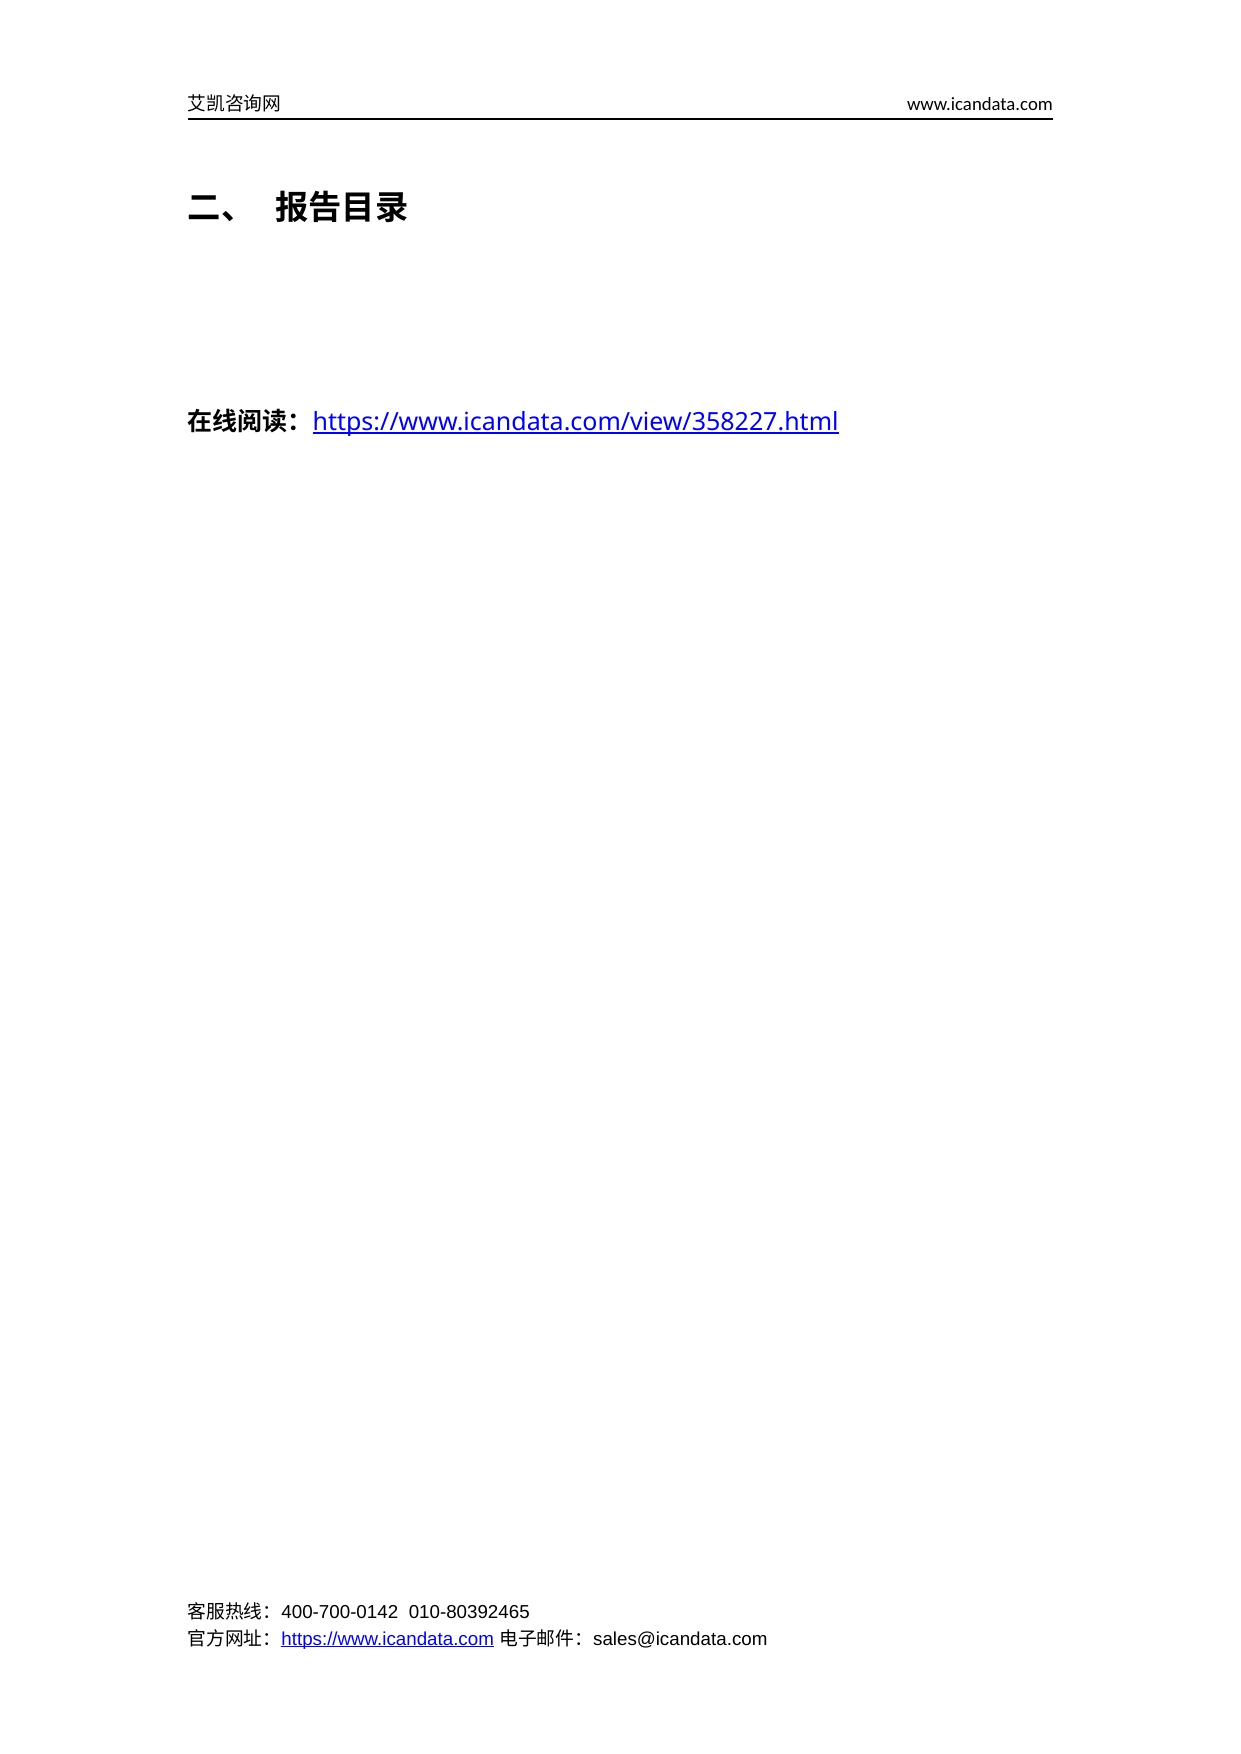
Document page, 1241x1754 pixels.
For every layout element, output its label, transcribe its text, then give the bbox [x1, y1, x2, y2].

text 在线阅读：https://www.icandata.com/view/358227.html [187, 387, 1053, 452]
subtitle 报告目录 [187, 172, 1053, 237]
